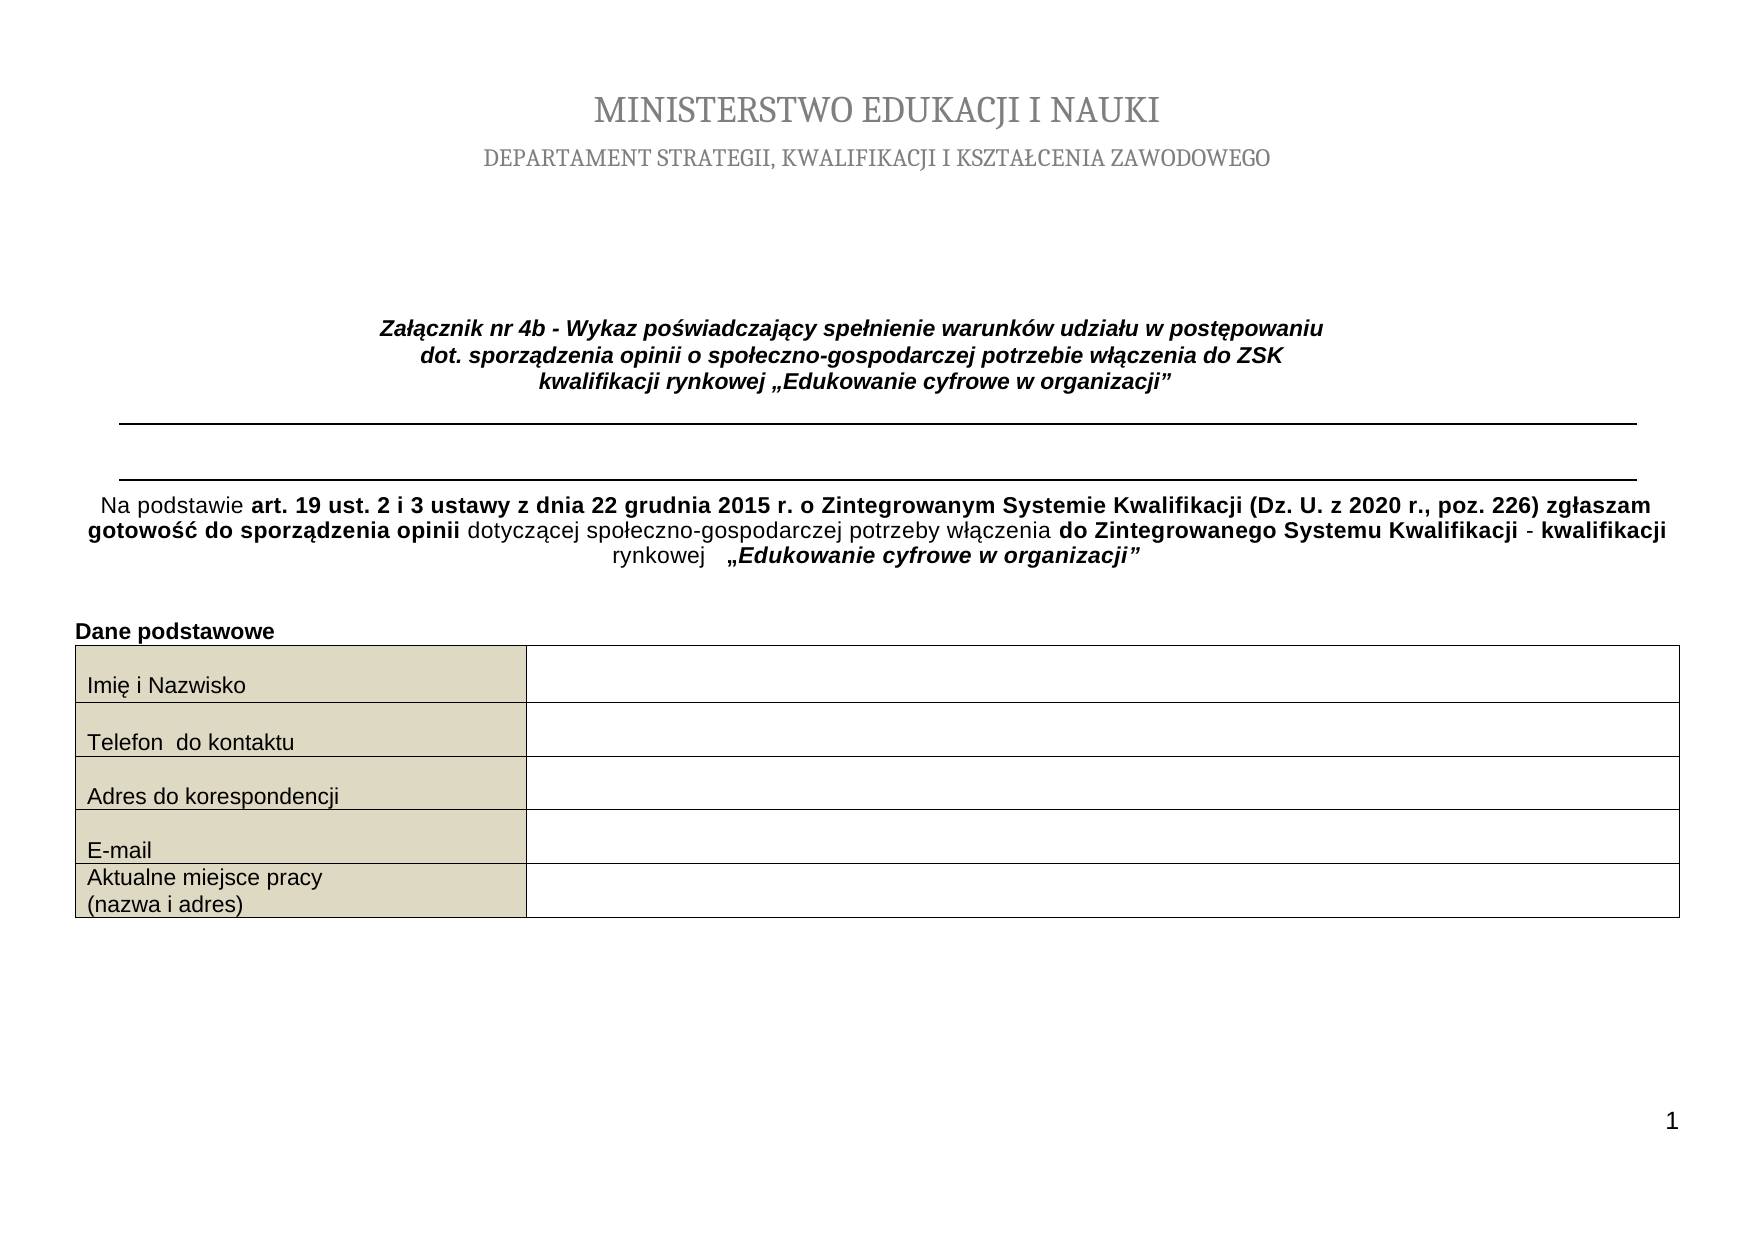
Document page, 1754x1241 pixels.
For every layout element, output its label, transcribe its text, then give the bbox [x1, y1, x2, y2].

text Dane podstawowe [75, 618, 1679, 645]
table_cell Aktualne miejsce pracy (nazwa i adres) [76, 864, 526, 917]
table_cell [527, 757, 1679, 809]
table_cell Adres do korespondencji [76, 757, 526, 809]
table_cell E-mail [76, 810, 526, 863]
text Na podstawie art. 19 ust. 2 i 3 ustawy z dnia 22 grudnia 2015 r. o Zintegrowanym Systemie Kwalifikacji (Dz. U. z 2020 r., poz. 226) zgłaszam gotowość do sporządzenia opinii dotyczącej społeczno-gospodarczej potrzeby włączenia do Zintegrowanego Systemu Kwalifikacji - kwalifikacji rynkowej „Edukowanie cyfrowe w organizacji” [75, 493, 1679, 568]
table_header Imię i Nazwisko [76, 646, 526, 702]
text Załącznik nr 4b - Wykaz poświadczający spełnienie warunków udziału w postępowaniu dot. sporządzenia opinii o społeczno-gospodarczej potrzebie włączenia do ZSK kwalifikacji rynkowej „Edukowanie cyfrowe w organizacji” [75, 315, 1637, 394]
table_cell [527, 703, 1679, 756]
table_header [527, 646, 1679, 702]
table_cell Telefon do kontaktu [76, 703, 526, 756]
table_cell [527, 864, 1679, 917]
table_cell [527, 810, 1679, 863]
